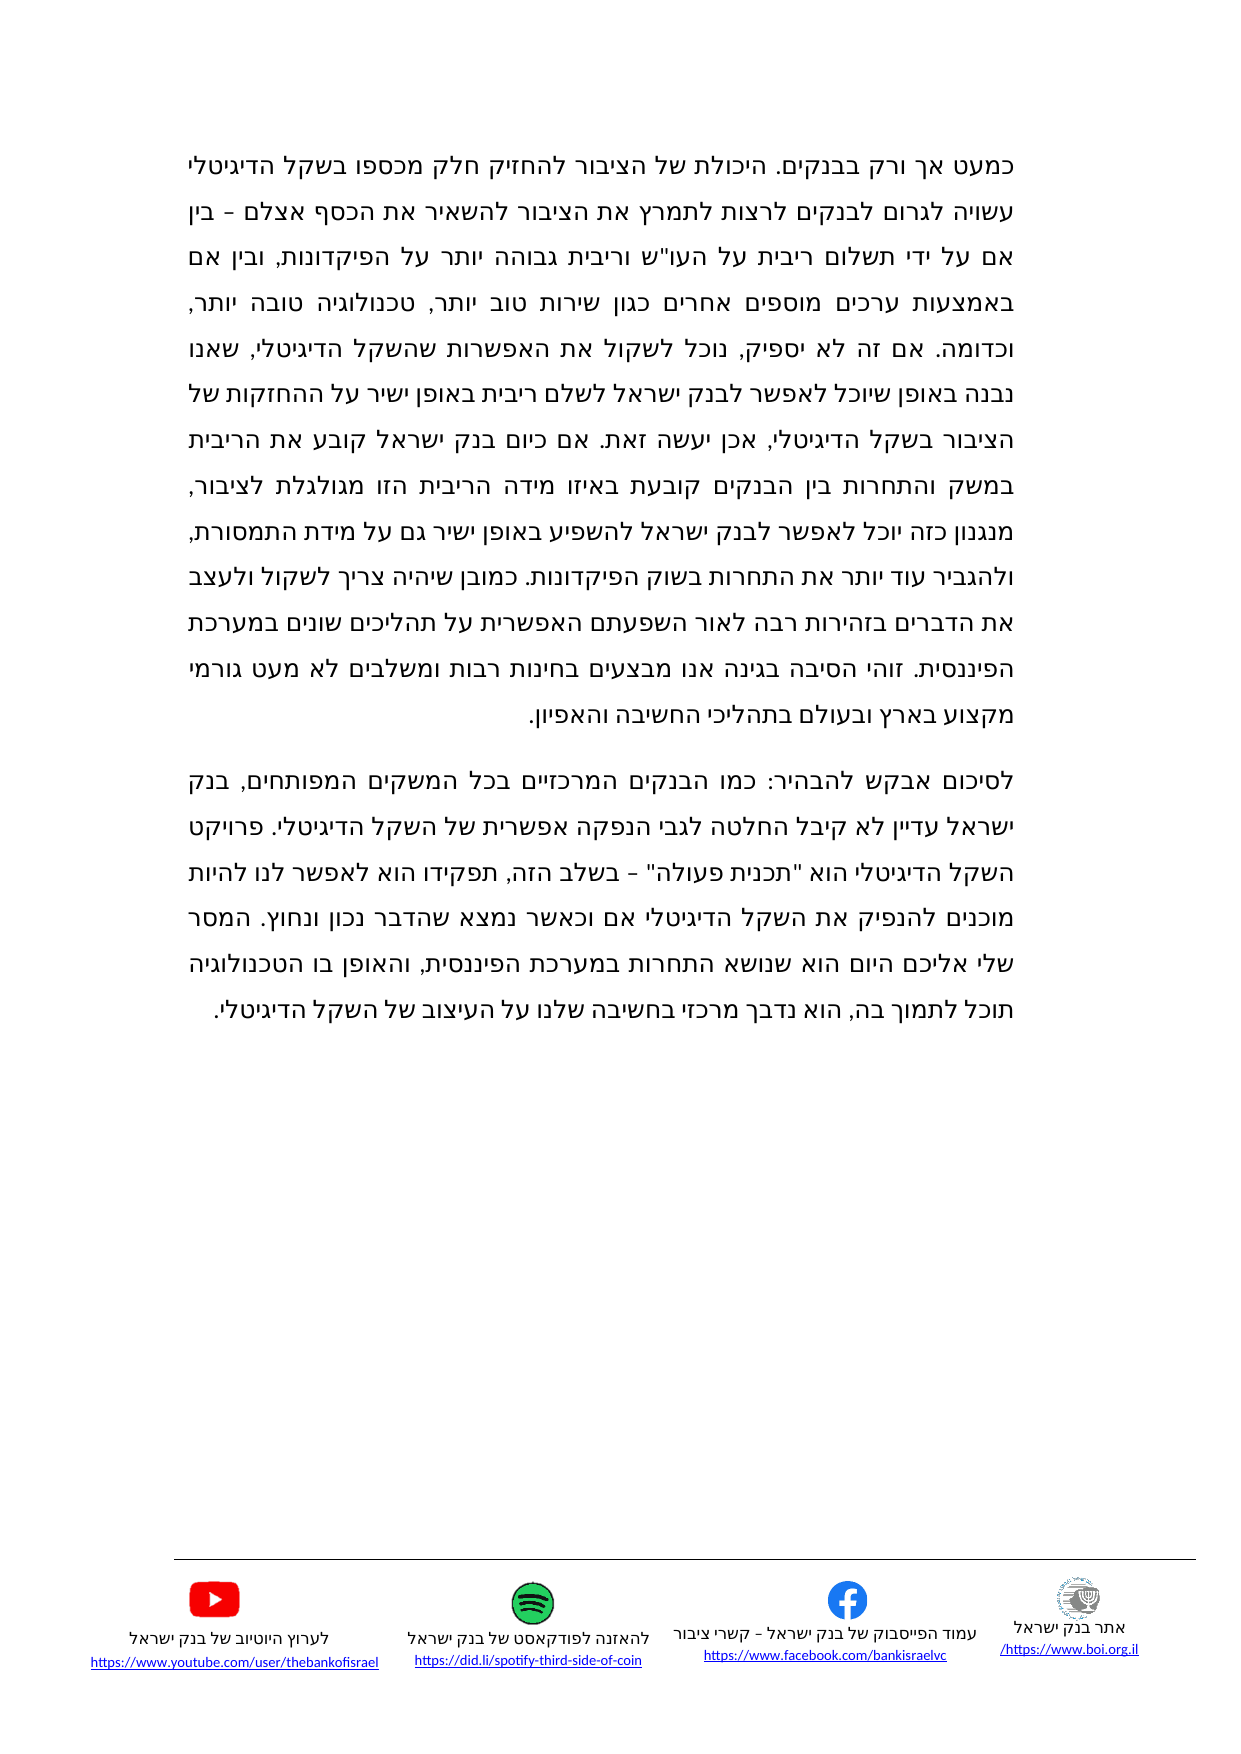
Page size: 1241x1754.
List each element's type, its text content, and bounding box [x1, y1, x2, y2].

picture [1052, 1572, 1104, 1624]
picture [187, 1581, 242, 1621]
text לסיכום אבקש להבהיר: כמו הבנקים המרכזיים בכל המשקים המפותחים, בנק ישראל עדיין לא קיבל החלטה לגבי הנפקה אפשרית של השקל הדיגיטלי. פרויקט השקל הדיגיטלי הוא "תכנית פעולה" – בשלב הזה, תפקידו הוא לאפשר לנו להיות מוכנים להנפיק את השקל הדיגיטלי אם וכאשר נמצא שהדבר נכון ונחוץ. המסר שלי אליכם היום הוא שנושא התחרות במערכת הפיננסית, והאופן בו הטכנולוגיה תוכל לתמוך בה, הוא נדבך מרכזי בחשיבה שלנו על העיצוב של השקל הדיגיטלי. [187, 765, 1015, 1024]
picture [511, 1581, 555, 1625]
picture [827, 1580, 868, 1620]
